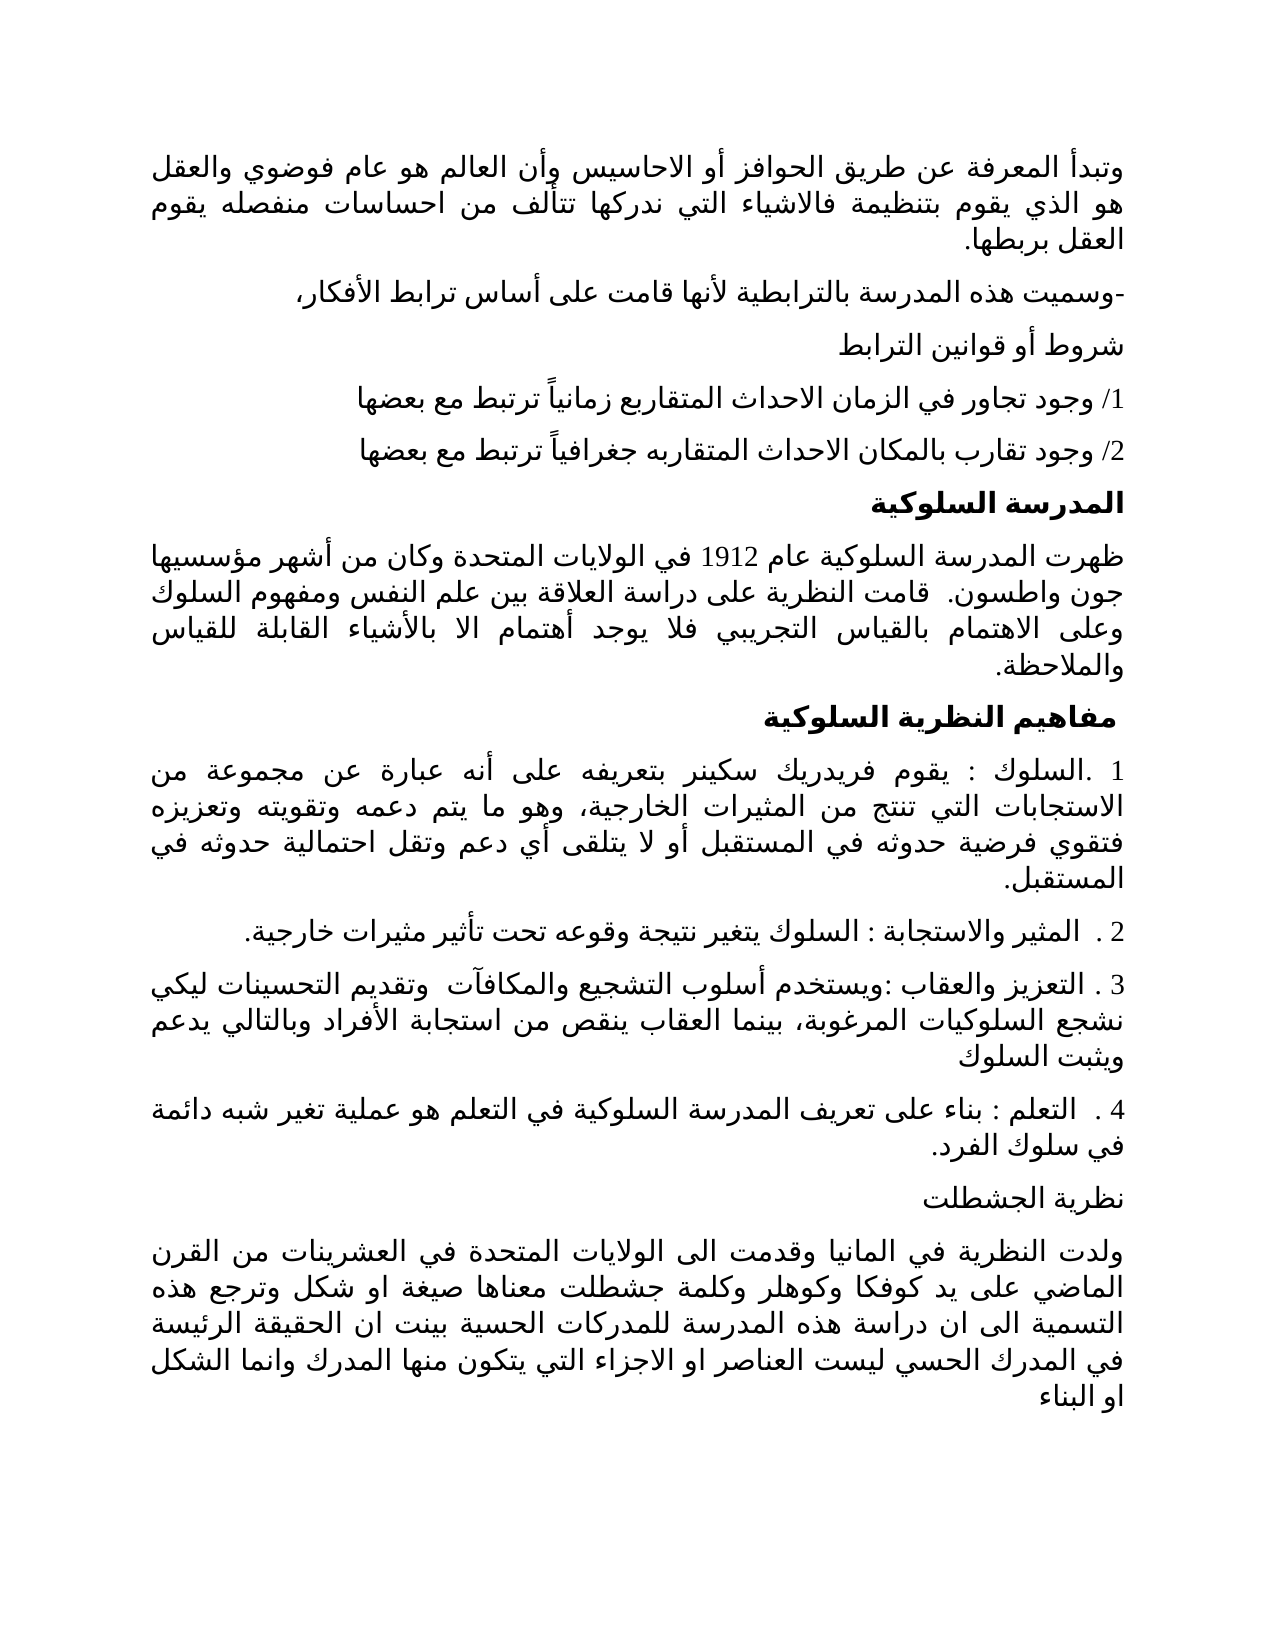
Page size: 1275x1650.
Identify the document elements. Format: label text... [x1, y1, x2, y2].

text 3 . التعزيز والعقاب :ويستخدم أسلوب التشجيع والمكافآت وتقديم التحسينات ليكي نشجع السلوكيات المرغوبة، بينما العقاب ينقص من استجابة الأفراد وبالتالي يدعم ويثبت السلوك [150, 967, 1125, 1073]
text 4 . التعلم : بناء على تعريف المدرسة السلوكية في التعلم هو عملية تغير شبه دائمة في سلوك الفرد. [150, 1092, 1125, 1162]
text شروط أو قوانين الترابط [150, 328, 1125, 361]
text نظرية الجشطلت [150, 1181, 1125, 1215]
text ولدت النظرية في المانيا وقدمت الى الولايات المتحدة في العشرينات من القرن الماضي على يد كوفكا وكوهلر وكلمة جشطلت معناها صيغة او شكل وترجع هذه التسمية الى ان دراسة هذه المدرسة للمدركات الحسية بينت ان الحقيقة الرئيسة في المدرك الحسي ليست العناصر او الاجزاء التي يتكون منها المدرك وانما الشكل او البناء [150, 1234, 1125, 1412]
text مفاهيم النظرية السلوكية [150, 700, 1125, 734]
text -وسميت هذه المدرسة بالترابطية لأنها قامت على أساس ترابط الأفكار، [150, 275, 1125, 309]
text 2 . المثير والاستجابة : السلوك يتغير نتيجة وقوعه تحت تأثير مثيرات خارجية. [150, 914, 1125, 948]
text 1 .السلوك : يقوم فريدريك سكينر بتعريفه على أنه عبارة عن مجموعة من الاستجابات التي تنتج من المثيرات الخارجية، وهو ما يتم دعمه وتقويته وتعزيزه فتقوي فرضية حدوثه في المستقبل أو لا يتلقى أي دعم وتقل احتمالية حدوثه في المستقبل. [150, 753, 1125, 895]
text 2/ وجود تقارب بالمكان الاحداث المتقاربه جغرافياً ترتبط مع بعضها [150, 433, 1125, 467]
text 1/ وجود تجاور في الزمان الاحداث المتقاربع زمانياً ترتبط مع بعضها [150, 381, 1125, 414]
text ظهرت المدرسة السلوكية عام 1912 في الولايات المتحدة وكان من أشهر مؤسسيها جون واطسون. قامت النظرية على دراسة العلاقة بين علم النفس ومفهوم السلوك وعلى الاهتمام بالقياس التجريبي فلا يوجد أهتمام الا بالأشياء القابلة للقياس والملاحظة. [150, 539, 1125, 681]
text وتبدأ المعرفة عن طريق الحوافز أو الاحاسيس وأن العالم هو عام فوضوي والعقل هو الذي يقوم بتنظيمة فالاشياء التي ندركها تتألف من احساسات منفصله يقوم العقل بربطها. [150, 150, 1125, 256]
text المدرسة السلوكية [150, 486, 1125, 520]
